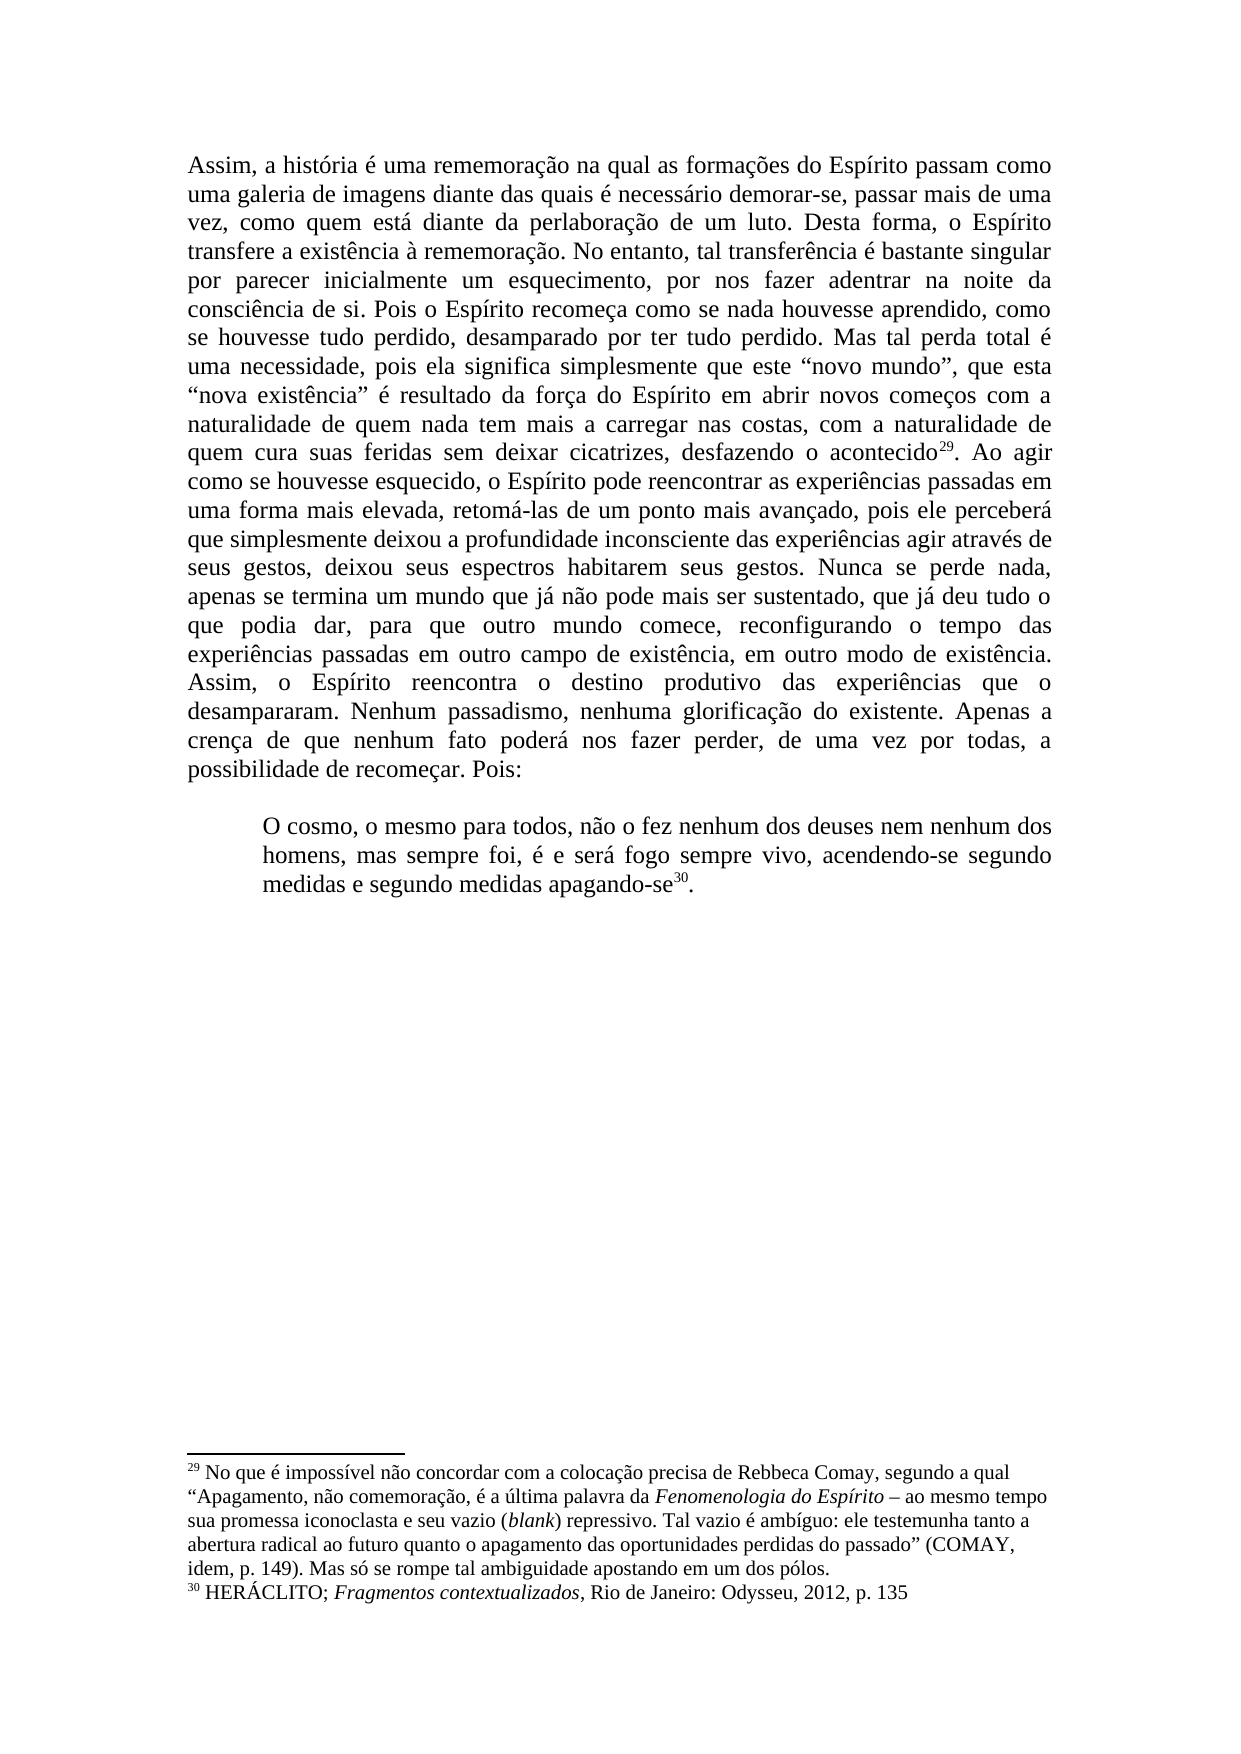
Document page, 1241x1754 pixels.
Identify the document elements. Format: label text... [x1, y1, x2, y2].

text O cosmo, o mesmo para todos, não o fez nenhum dos deuses nem nenhum dos homens, mas sempre foi, é e será fogo sempre vivo, acendendo-se segundo medidas e segundo medidas apagando-se. [262, 811, 1053, 897]
text Assim, a história é uma rememoração na qual as formações do Espírito passam como uma galeria de imagens diante das quais é necessário demorar-se, passar mais de uma vez, como quem está diante da perlaboração de um luto. Desta forma, o Espírito transfere a existência à rememoração. No entanto, tal transferência é bastante singular por parecer inicialmente um esquecimento, por nos fazer adentrar na noite da consciência de si. Pois o Espírito recomeça como se nada houvesse aprendido, como se houvesse tudo perdido, desamparado por ter tudo perdido. Mas tal perda total é uma necessidade, pois ela significa simplesmente que este “novo mundo”, que esta “nova existência” é resultado da força do Espírito em abrir novos começos com a naturalidade de quem nada tem mais a carregar nas costas, com a naturalidade de quem cura suas feridas sem deixar cicatrizes, desfazendo o acontecido. Ao agir como se houvesse esquecido, o Espírito pode reencontrar as experiências passadas em uma forma mais elevada, retomá-las de um ponto mais avançado, pois ele perceberá que simplesmente deixou a profundidade inconsciente das experiências agir através de seus gestos, deixou seus espectros habitarem seus gestos. Nunca se perde nada, apenas se termina um mundo que já não pode mais ser sustentado, que já deu tudo o que podia dar, para que outro mundo comece, reconfigurando o tempo das experiências passadas em outro campo de existência, em outro modo de existência. Assim, o Espírito reencontra o destino produtivo das experiências que o desampararam. Nenhum passadismo, nenhuma glorificação do existente. Apenas a crença de que nenhum fato poderá nos fazer perder, de uma vez por todas, a possibilidade de recomeçar. Pois: [187, 150, 1053, 782]
